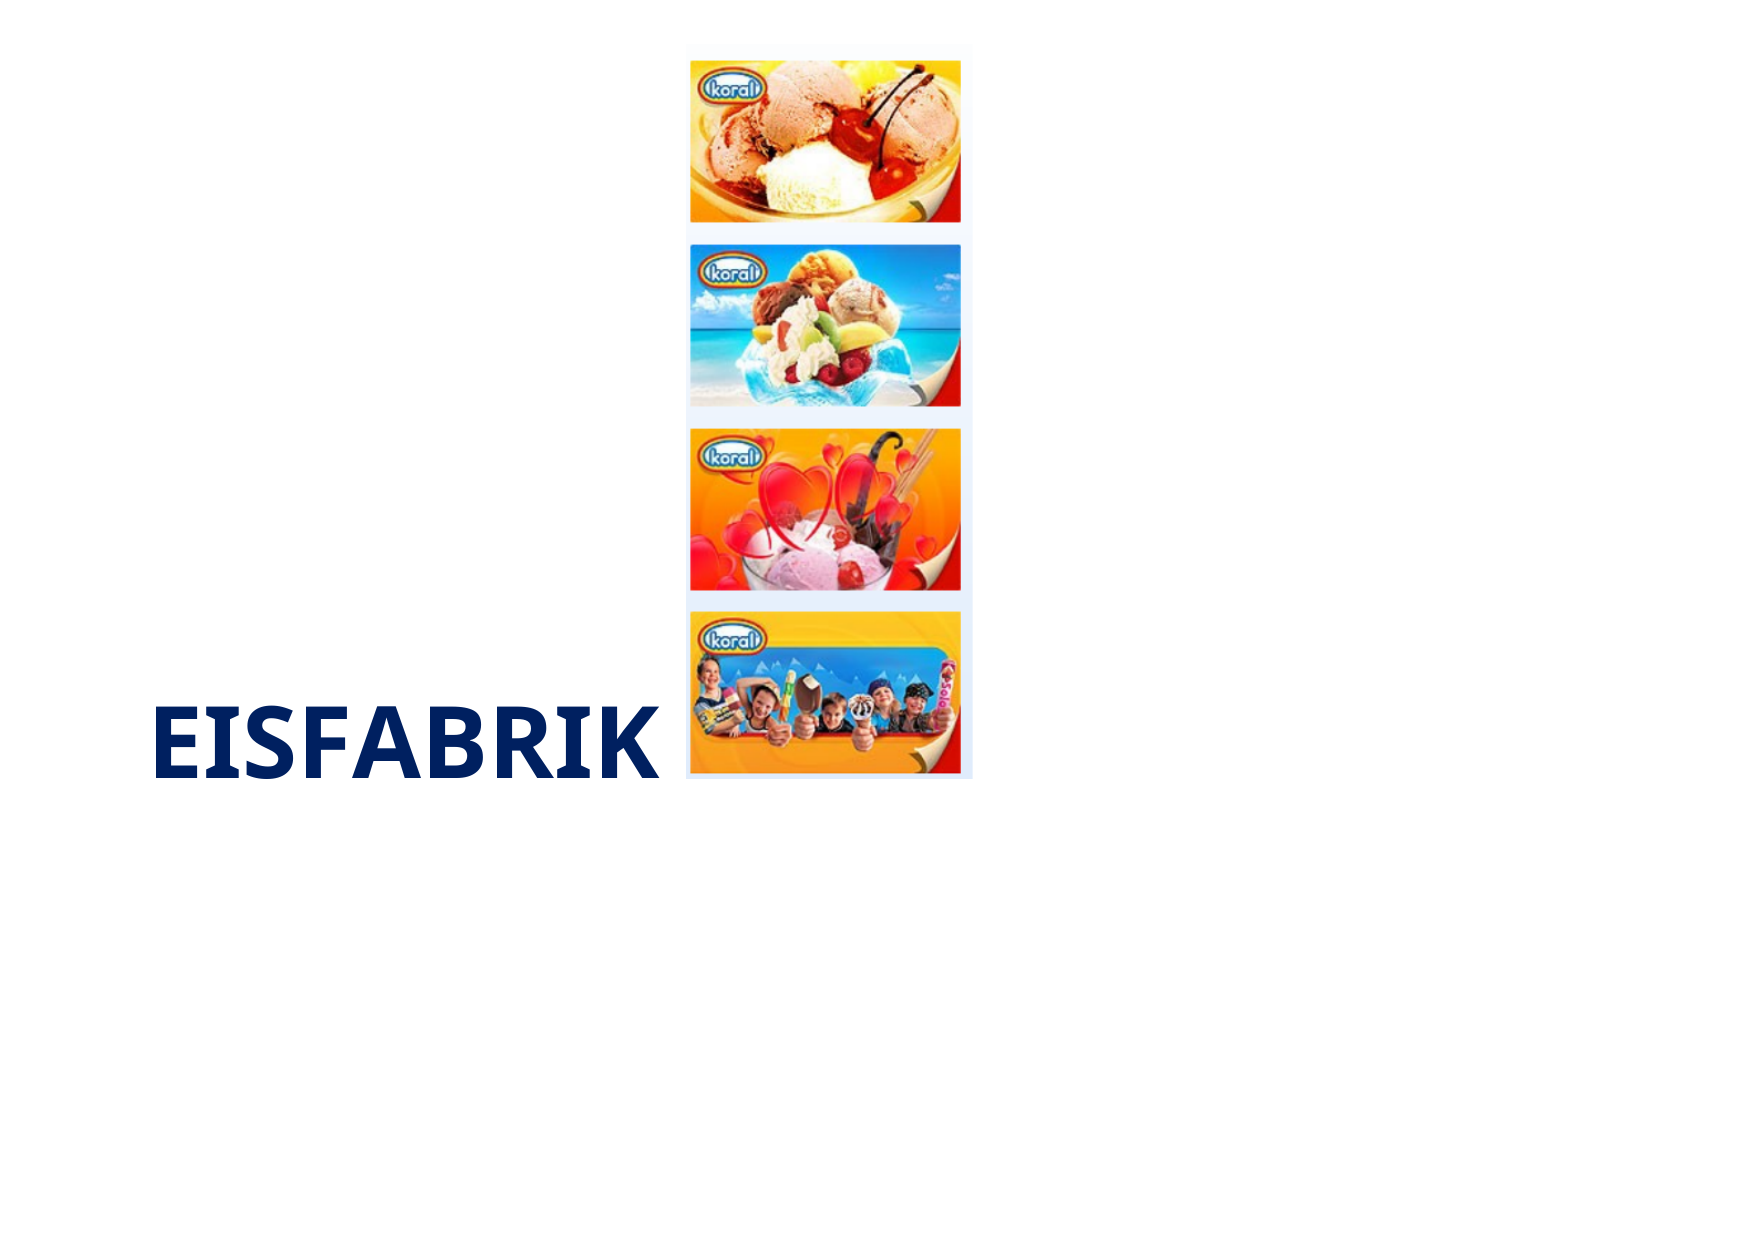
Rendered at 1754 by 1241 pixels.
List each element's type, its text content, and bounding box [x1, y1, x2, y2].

text EISFABRIK [148, 44, 1695, 808]
picture [686, 44, 973, 779]
